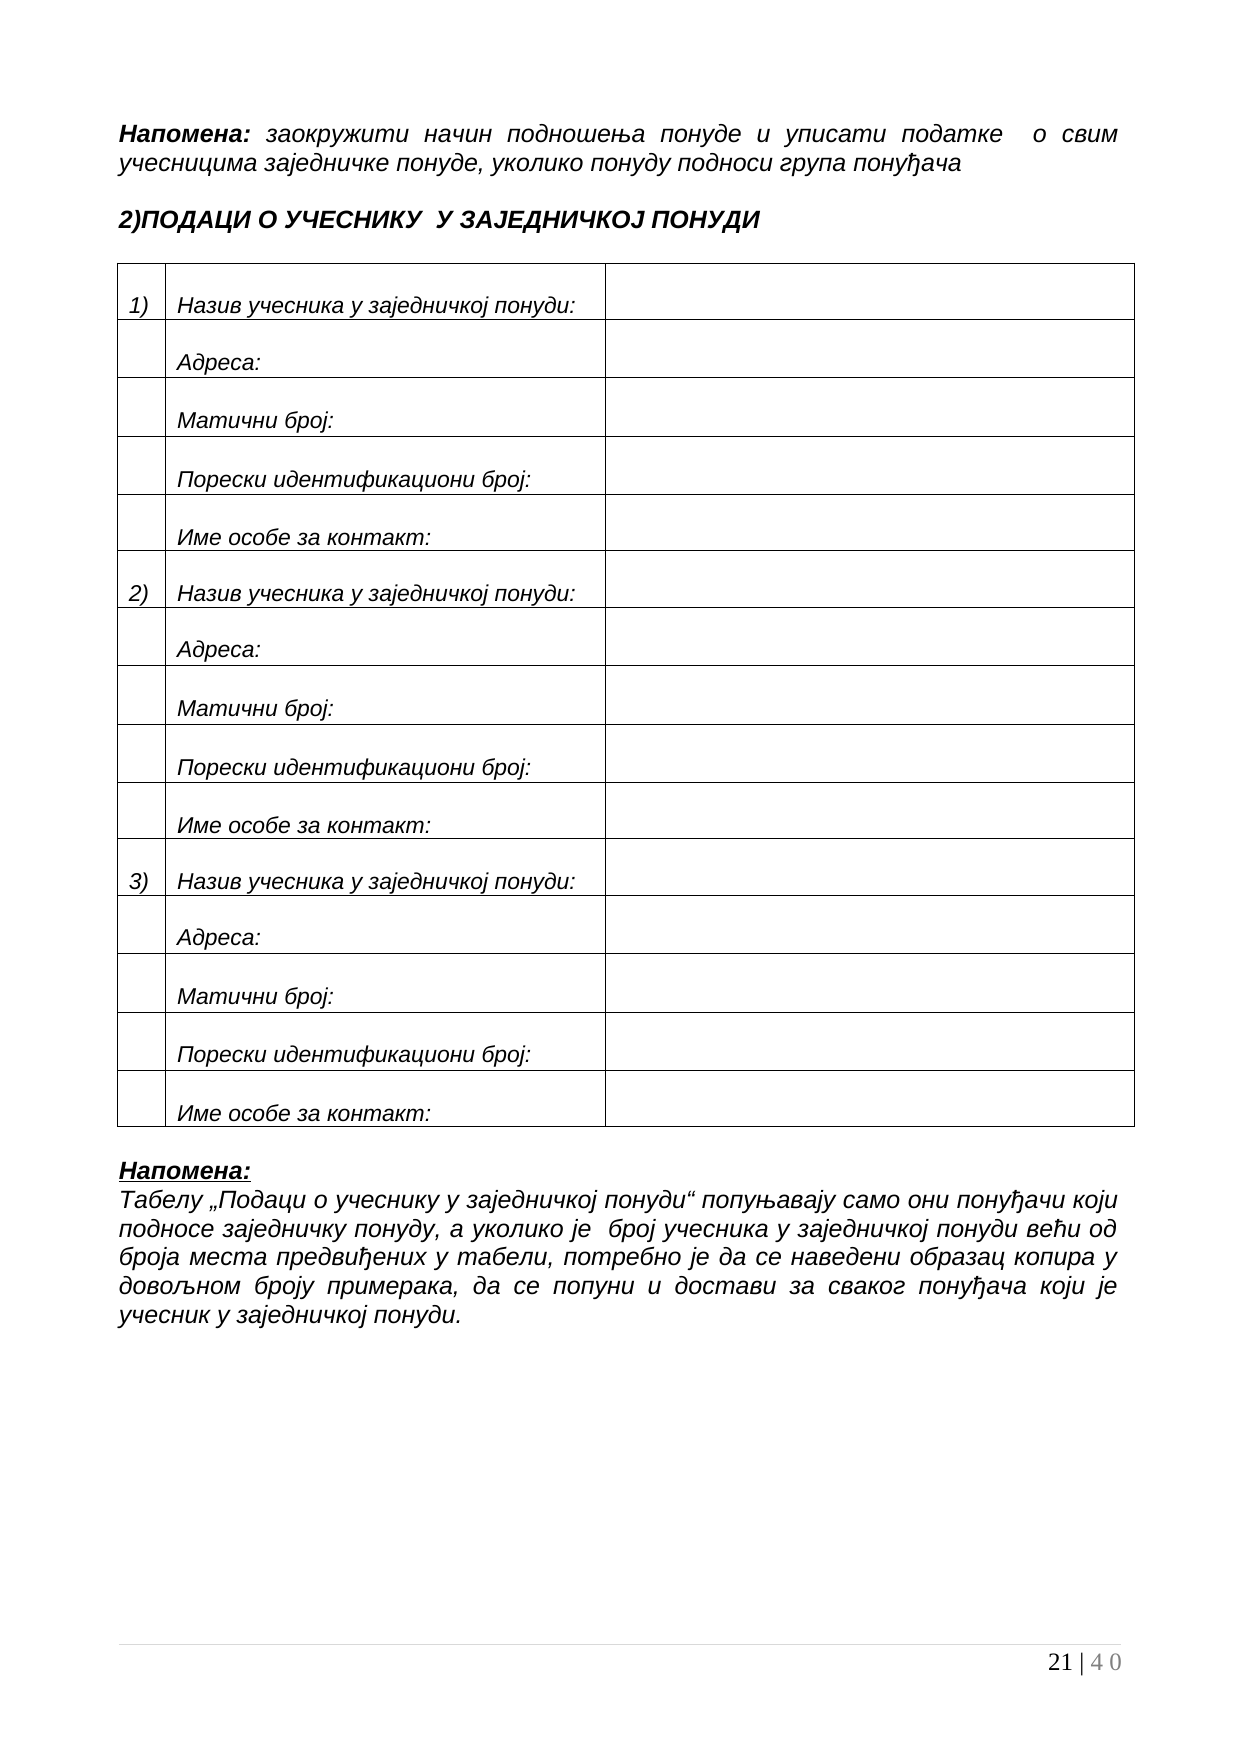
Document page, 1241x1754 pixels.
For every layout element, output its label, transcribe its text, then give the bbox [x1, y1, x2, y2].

table_cell Порески идентификациони број: [166, 437, 605, 494]
table_cell [118, 666, 165, 724]
table_cell [606, 954, 1134, 1012]
table_cell [606, 551, 1134, 607]
table_cell Име особе за контакт: [166, 783, 605, 838]
table_cell Порески идентификациони број: [166, 1013, 605, 1070]
table_cell [606, 1013, 1134, 1070]
table_header 1) [118, 264, 165, 319]
table_cell [606, 437, 1134, 494]
table_cell [118, 725, 165, 782]
table_cell [606, 1071, 1134, 1126]
table_cell Адреса: [166, 896, 605, 953]
table_cell [606, 608, 1134, 665]
text Напомена: заокружити начин подношења понуде и уписати податке о свим учесницима заједничке понуде, уколико понуду подноси група понуђача [119, 119, 1121, 176]
table_cell [118, 378, 165, 436]
table_cell 3) [118, 839, 165, 894]
table_cell Назив учесника у заједничкој понуди: [166, 839, 605, 894]
table_cell Матични број: [166, 378, 605, 436]
text 2)ПОДАЦИ О УЧЕСНИКУ У ЗАЈЕДНИЧКОЈ ПОНУДИ [119, 205, 1121, 234]
table_cell Име особе за контакт: [166, 495, 605, 550]
table_cell 2) [118, 551, 165, 607]
table_cell Матични број: [166, 954, 605, 1012]
table_cell [118, 320, 165, 377]
table_cell [118, 608, 165, 665]
table_header Назив учесника у заједничкој понуди: [166, 264, 605, 319]
table_cell Порески идентификациони број: [166, 725, 605, 782]
text Напомена: [119, 1156, 1121, 1185]
table_cell Адреса: [166, 320, 605, 377]
text Табелу „Подаци о учеснику у заједничкој понуди“ попуњавају само они понуђачи који подносе заједничку понуду, а уколико је број учесника у заједничкој понуди већи од броја места предвиђених у табели, потребно је да се наведени образац копира у довољном броју примерака, да се попуни и достави за сваког понуђача који је учесник у заједничкој понуди. [119, 1185, 1121, 1328]
table_cell [118, 1013, 165, 1070]
table_cell Матични број: [166, 666, 605, 724]
table_cell [606, 666, 1134, 724]
table_cell [606, 783, 1134, 838]
table_cell Адреса: [166, 608, 605, 665]
table_header [606, 264, 1134, 319]
table_cell [606, 725, 1134, 782]
table_cell [118, 1071, 165, 1126]
table_cell [606, 896, 1134, 953]
table_cell [118, 437, 165, 494]
table_cell Име особе за контакт: [166, 1071, 605, 1126]
table_cell [118, 495, 165, 550]
table_cell [606, 320, 1134, 377]
table_cell [606, 839, 1134, 894]
table_cell [118, 783, 165, 838]
table_cell [606, 378, 1134, 436]
table_cell Назив учесника у заједничкој понуди: [166, 551, 605, 607]
table_cell [118, 896, 165, 953]
table_cell [606, 495, 1134, 550]
table_cell [118, 954, 165, 1012]
